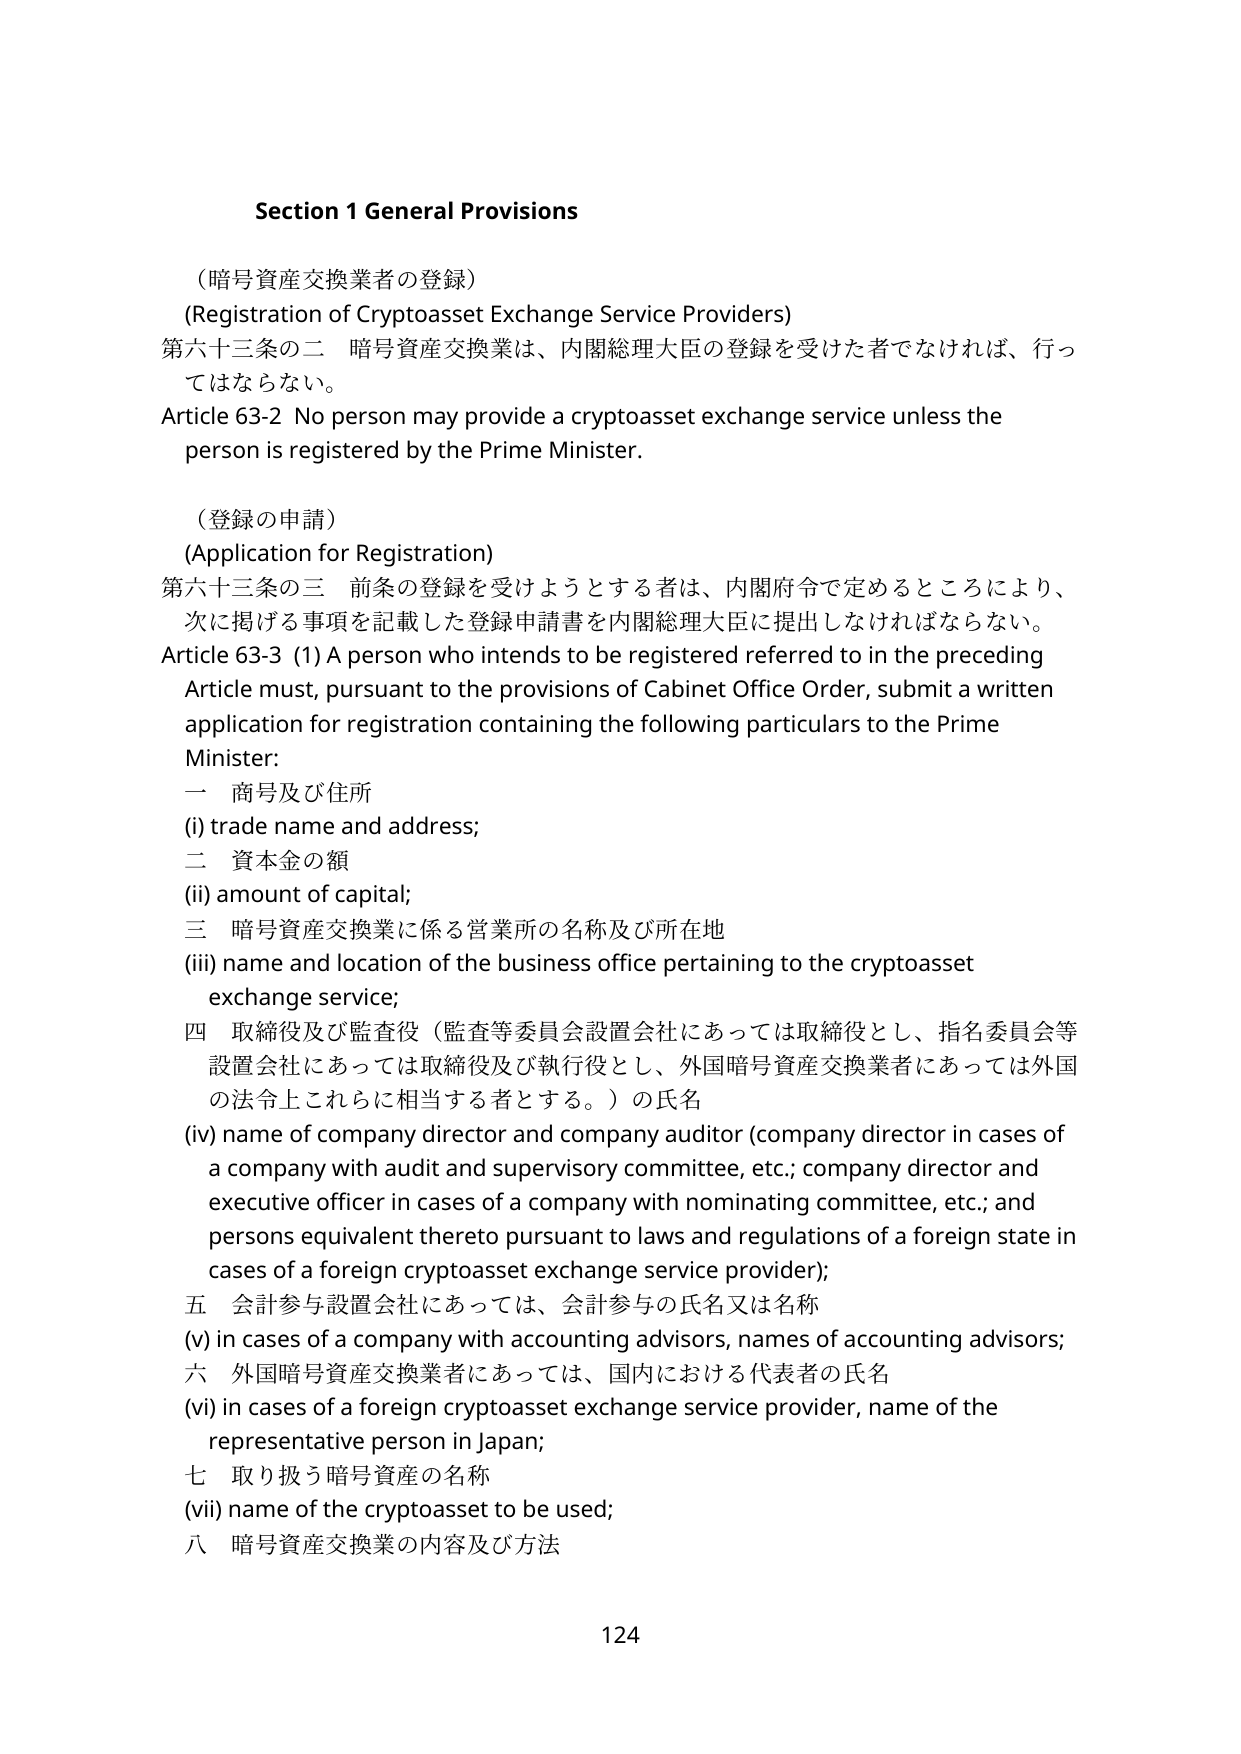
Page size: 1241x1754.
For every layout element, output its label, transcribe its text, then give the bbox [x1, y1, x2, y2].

text (ii) amount of capital; [184, 877, 1079, 911]
text Article 63-2 No person may provide a cryptoasset exchange service unless the person is registered by the Prime Minister. [161, 399, 1079, 467]
text (Registration of Cryptoasset Exchange Service Providers) [184, 296, 1079, 330]
text 三 暗号資産交換業に係る営業所の名称及び所在地 [184, 911, 1079, 945]
text （暗号資産交換業者の登録） [184, 262, 1079, 296]
text 八 暗号資産交換業の内容及び方法 [184, 1526, 1079, 1560]
text 第六十三条の二 暗号資産交換業は、内閣総理大臣の登録を受けた者でなければ、行ってはならない。 [161, 330, 1079, 399]
text (v) in cases of a company with accounting advisors, names of accounting advisors; [184, 1321, 1079, 1355]
text 六 外国暗号資産交換業者にあっては、国内における代表者の氏名 [184, 1355, 1079, 1389]
text 四 取締役及び監査役（監査等委員会設置会社にあっては取締役とし、指名委員会等設置会社にあっては取締役及び執行役とし、外国暗号資産交換業者にあっては外国の法令上これらに相当する者とする。）の氏名 [184, 1014, 1079, 1116]
text (vii) name of the cryptoasset to be used; [184, 1492, 1079, 1526]
text 七 取り扱う暗号資産の名称 [184, 1458, 1079, 1492]
text (Application for Registration) [184, 535, 1079, 569]
text 五 会計参与設置会社にあっては、会計参与の氏名又は名称 [184, 1287, 1079, 1321]
text (vi) in cases of a foreign cryptoasset exchange service provider, name of the representative person in Japan; [184, 1389, 1079, 1458]
text 一 商号及び住所 [184, 774, 1079, 809]
text (iii) name and location of the business office pertaining to the cryptoasset exchange service; [184, 945, 1079, 1014]
text （登録の申請） [184, 501, 1079, 535]
text 第六十三条の三 前条の登録を受けようとする者は、内閣府令で定めるところにより、次に掲げる事項を記載した登録申請書を内閣総理大臣に提出しなければならない。 [161, 569, 1079, 638]
text (i) trade name and address; [184, 809, 1079, 843]
text 二 資本金の額 [184, 843, 1079, 877]
text (iv) name of company director and company auditor (company director in cases of a company with audit and supervisory committee, etc.; company director and executive officer in cases of a company with nominating committee, etc.; and persons equivalent thereto pursuant to laws and regulations of a foreign state in cases of a foreign cryptoasset exchange service provider); [184, 1116, 1079, 1287]
text Section 1 General Provisions [253, 194, 1079, 228]
text Article 63-3 (1) A person who intends to be registered referred to in the preceding Article must, pursuant to the provisions of Cabinet Office Order, submit a written application for registration containing the following particulars to the Prime Minister: [161, 638, 1079, 774]
